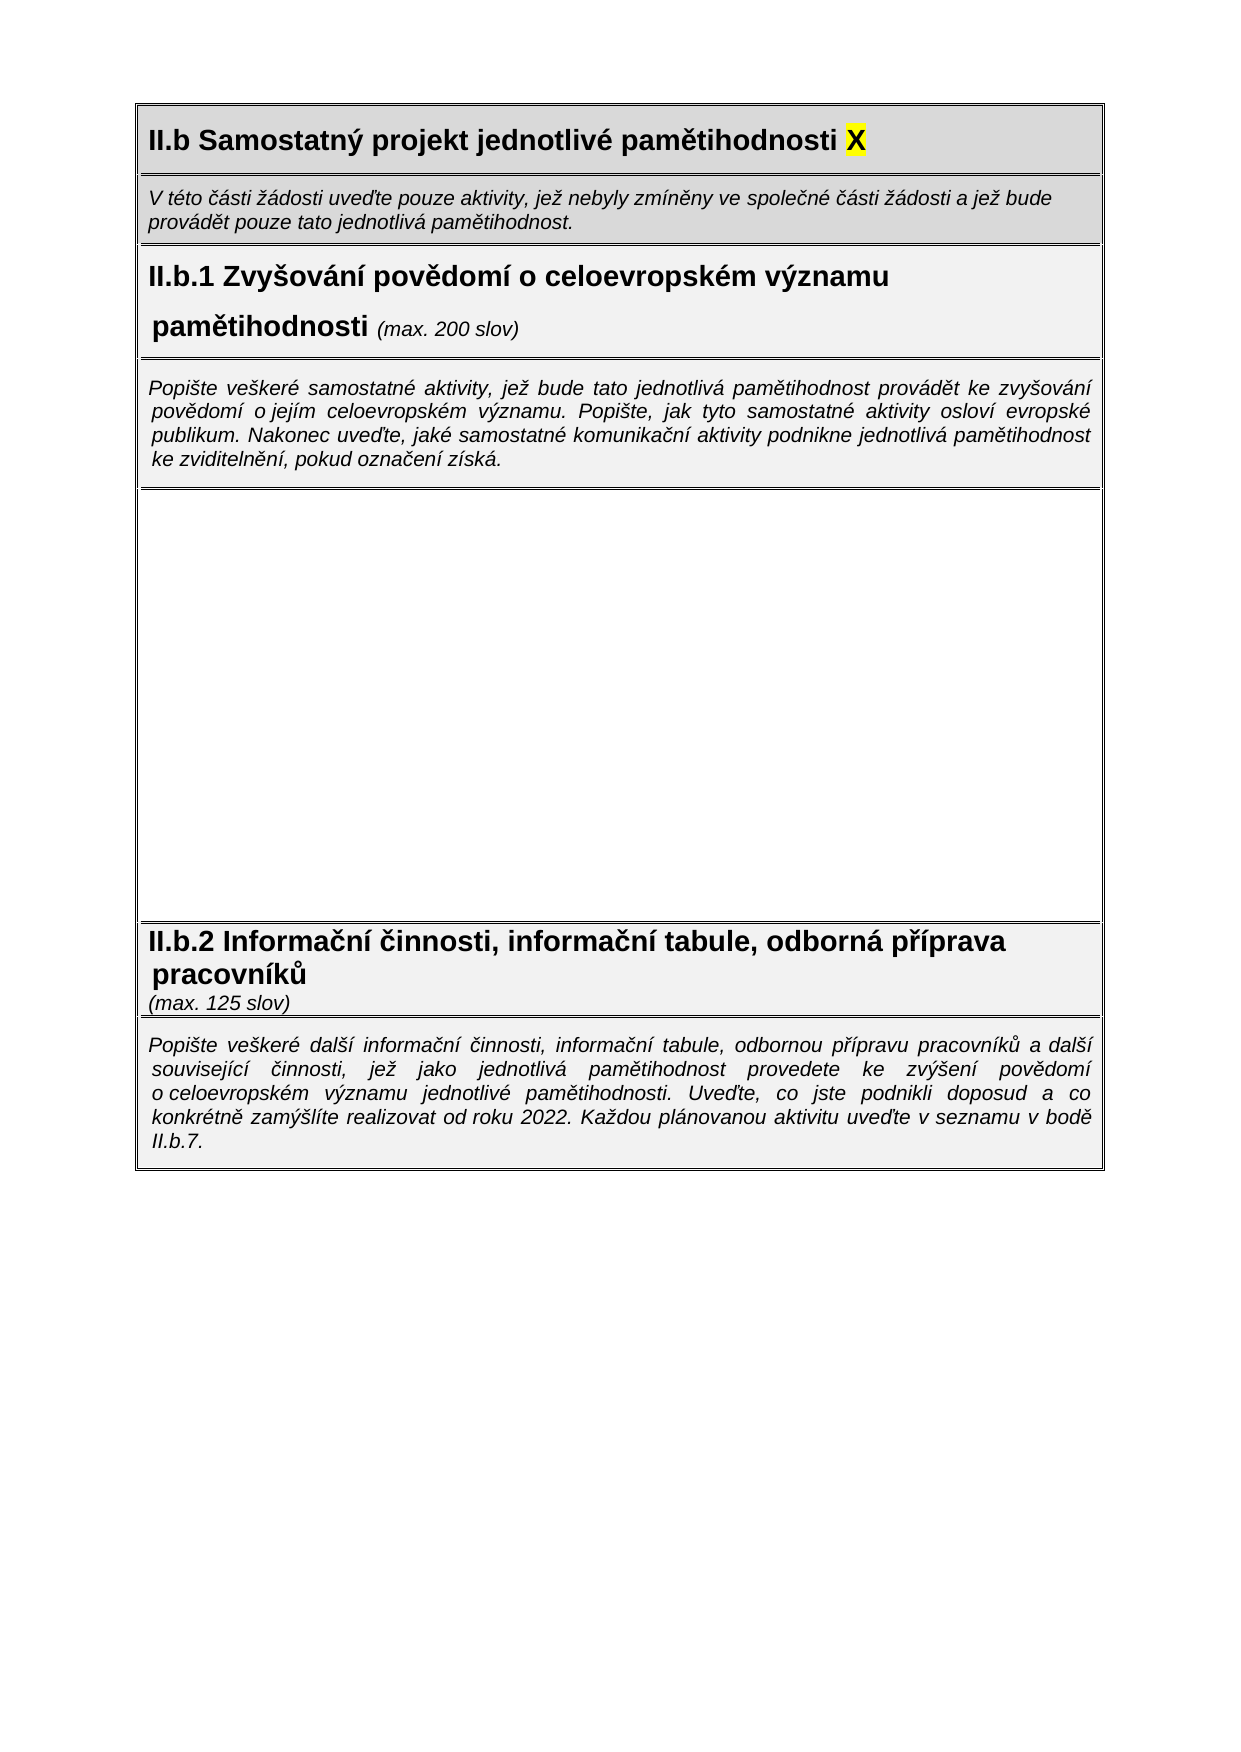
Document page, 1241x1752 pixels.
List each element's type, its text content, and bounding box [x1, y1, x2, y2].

table_cell Popište veškeré další informační činnosti, informační tabule, odbornou přípravu pracovníků a další související činnosti, jež jako jednotlivá pamětihodnost provedete ke zvýšení povědomí o celoevropském významu jednotlivé pamětihodnosti. Uveďte, co jste podnikli doposud a co konkrétně zamýšlíte realizovat od roku 2022. Každou plánovanou aktivitu uveďte v seznamu v bodě II.b.7. [138, 1015, 1102, 1167]
table_cell V této části žádosti uveďte pouze aktivity, jež nebyly zmíněny ve společné části žádosti a jež bude provádět pouze tato jednotlivá pamětihodnost. [137, 173, 1103, 243]
table_cell [138, 487, 1102, 921]
table_header II.b Samostatný projekt jednotlivé pamětihodnosti X [138, 106, 1102, 173]
table_cell II.b.2 Informační činnosti, informační tabule, odborná příprava pracovníků (max. 125 slov) [138, 921, 1102, 1015]
table_cell II.b.1 Zvyšování povědomí o celoevropském významu pamětihodnosti (max. 200 slov) [137, 243, 1103, 357]
table_cell Popište veškeré samostatné aktivity, jež bude tato jednotlivá pamětihodnost provádět ke zvyšování povědomí o jejím celoevropském významu. Popište, jak tyto samostatné aktivity osloví evropské publikum. Nakonec uveďte, jaké samostatné komunikační aktivity podnikne jednotlivá pamětihodnost ke zviditelnění, pokud označení získá. [137, 357, 1103, 487]
